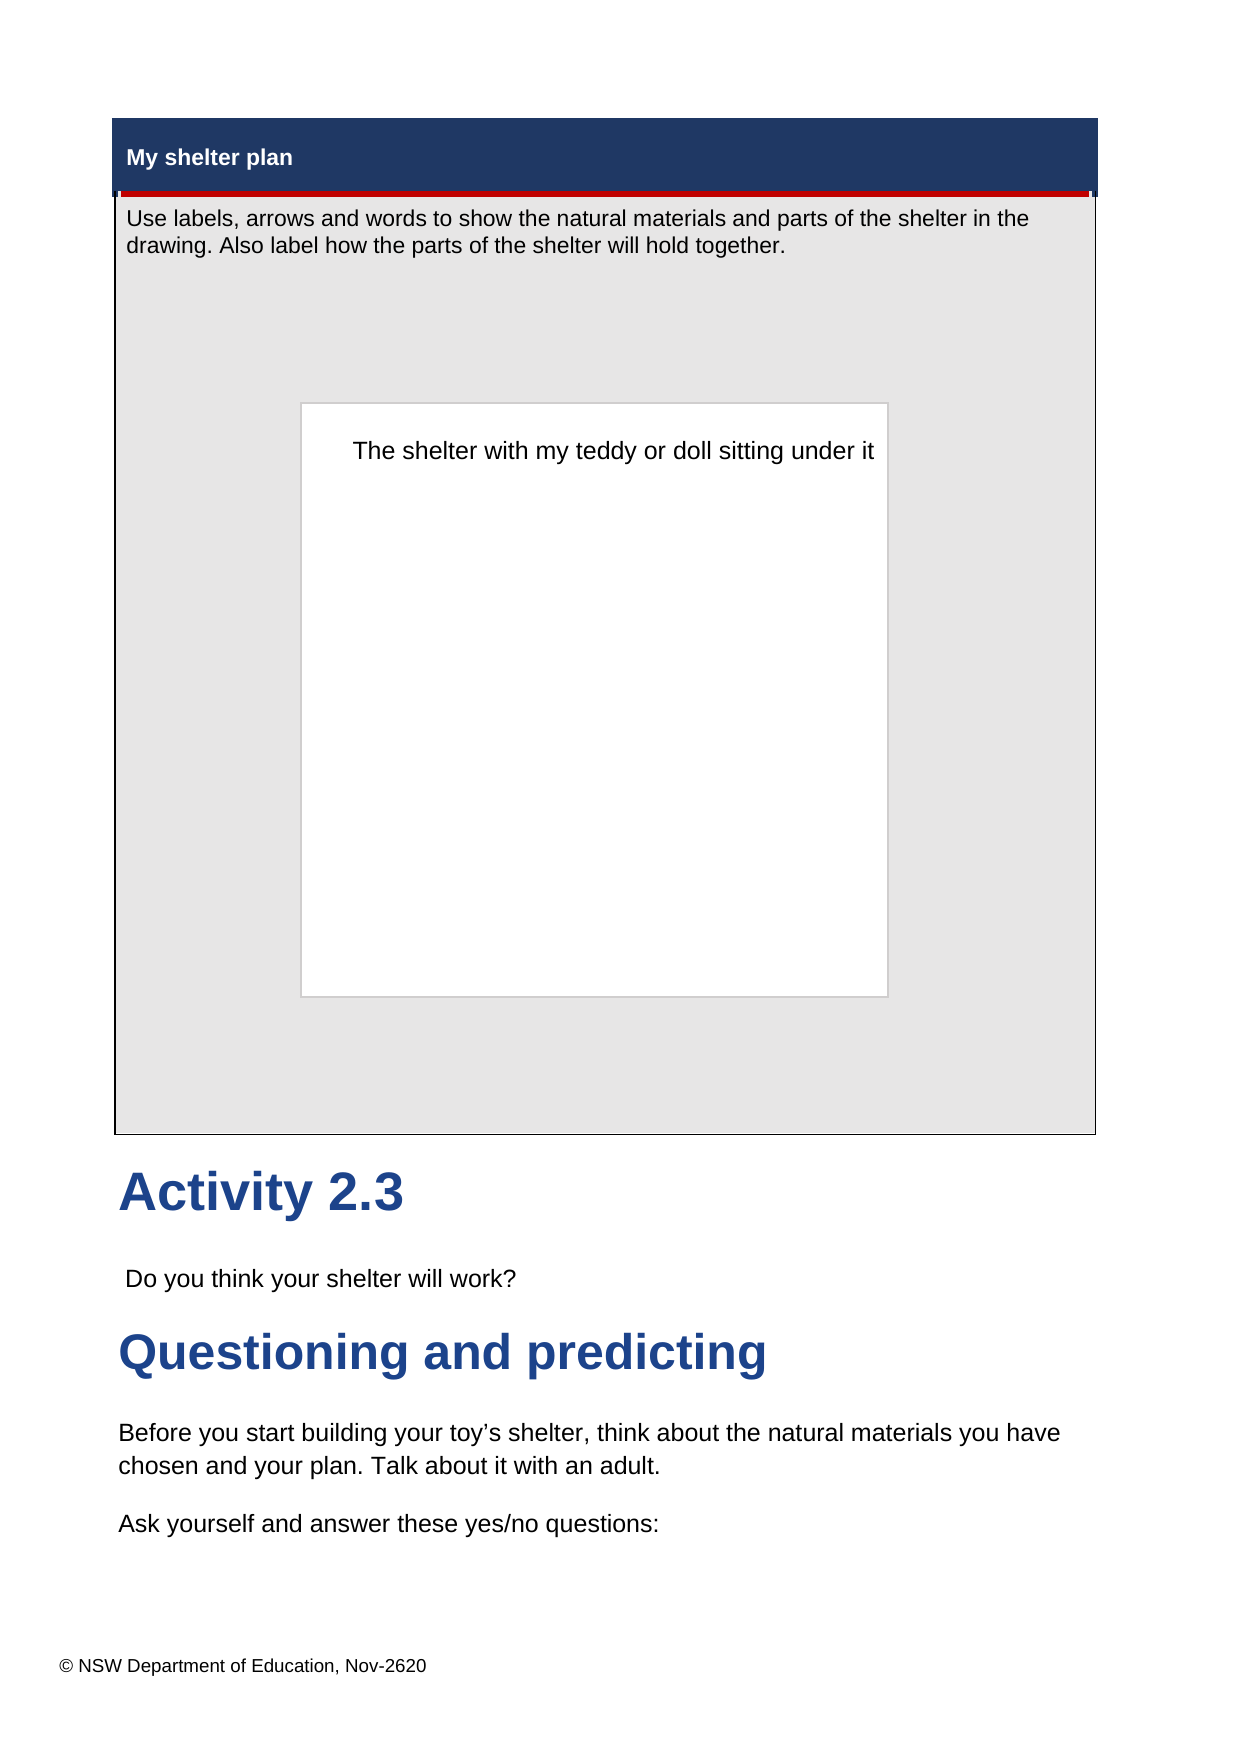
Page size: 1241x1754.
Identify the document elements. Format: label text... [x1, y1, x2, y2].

subtitle Questioning and predicting [118, 1322, 1122, 1380]
text Before you start building your toy’s shelter, think about the natural materials you have chosen and your plan. Talk about it with an adult. [118, 1418, 1122, 1479]
table_header My shelter plan [118, 124, 1092, 191]
subtitle Activity 2.3 [118, 1159, 1122, 1222]
table_cell Use labels, arrows and words to show the natural materials and parts of the shelter in the drawing. Also label how the parts of the shelter will hold together. [116, 191, 1095, 1133]
text Ask yourself and answer these yes/no questions: [118, 1509, 1122, 1537]
text Do you think your shelter will work? [118, 1264, 1122, 1293]
